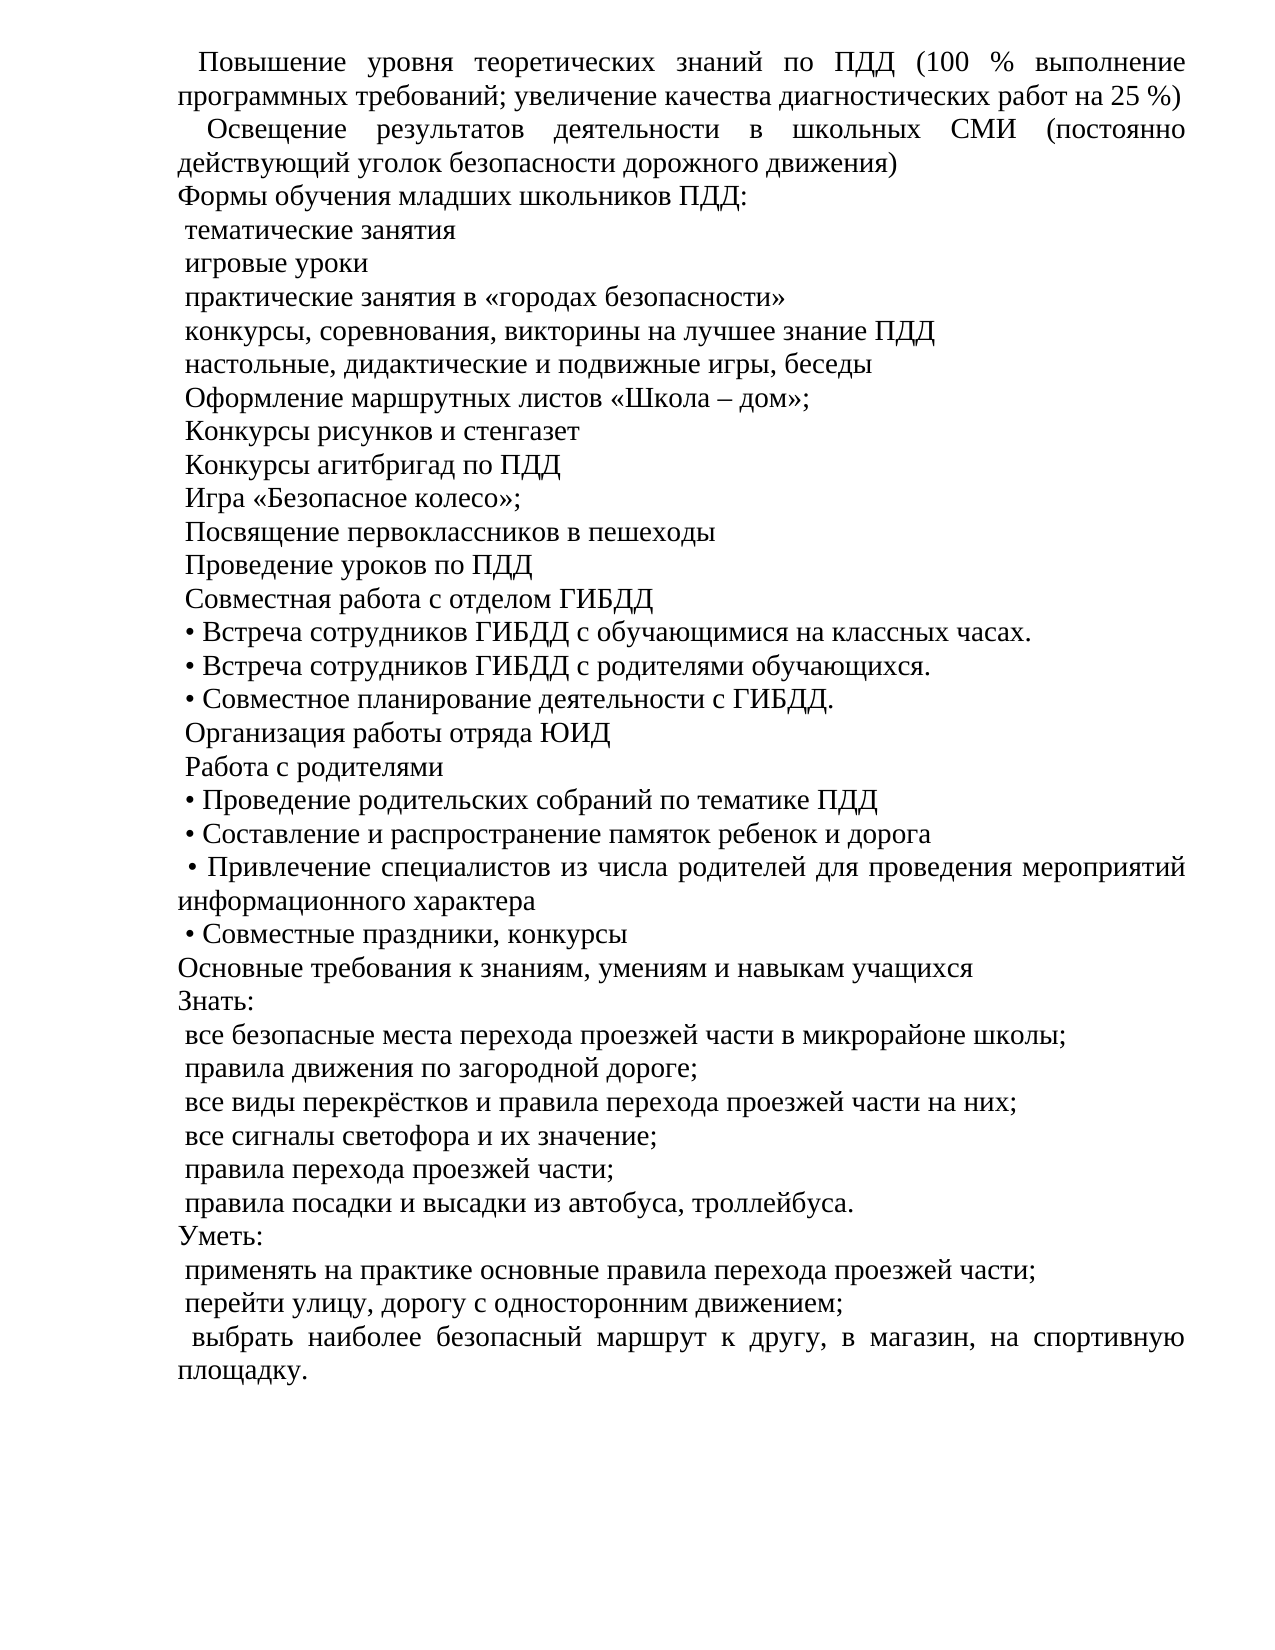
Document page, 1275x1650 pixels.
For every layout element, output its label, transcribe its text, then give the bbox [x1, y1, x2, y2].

text Основные требования к знаниям, умениям и навыкам учащихся [177, 950, 1186, 983]
text игровые уроки [177, 246, 1186, 279]
text • Совместное планирование деятельности с ГИБДД. [177, 682, 1186, 715]
text практические занятия в «городах безопасности» [177, 279, 1186, 313]
text конкурсы, соревнования, викторины на лучшее знание ПДД [177, 313, 1186, 346]
text Повышение уровня теоретических знаний по ПДД (100 % выполнение программных требований; увеличение качества диагностических работ на 25 %) [177, 44, 1186, 111]
text • Совместные праздники, конкурсы [177, 916, 1186, 950]
text тематические занятия [177, 212, 1186, 246]
text • Встреча сотрудников ГИБДД с родителями обучающихся. [177, 648, 1186, 682]
text все виды перекрёстков и правила перехода проезжей части на них; [177, 1084, 1186, 1118]
text • Встреча сотрудников ГИБДД с обучающимися на классных часах. [177, 614, 1186, 648]
text Формы обучения младших школьников ПДД: [177, 178, 1186, 212]
text применять на практике основные правила перехода проезжей части; [177, 1252, 1186, 1285]
text Конкурсы рисунков и стенгазет [177, 413, 1186, 447]
text • Проведение родительских собраний по тематике ПДД [177, 782, 1186, 816]
text • Составление и распространение памяток ребенок и дорога [177, 816, 1186, 849]
text Оформление маршрутных листов «Школа – дом»; [177, 380, 1186, 413]
text Проведение уроков по ПДД [177, 547, 1186, 581]
text • Привлечение специалистов из числа родителей для проведения мероприятий информационного характера [177, 849, 1186, 916]
text Посвящение первоклассников в пешеходы [177, 514, 1186, 547]
text все безопасные места перехода проезжей части в микрорайоне школы; [177, 1017, 1186, 1051]
text Организация работы отряда ЮИД [177, 715, 1186, 749]
text Знать: [177, 983, 1186, 1017]
text правила перехода проезжей части; [177, 1151, 1186, 1185]
text Игра «Безопасное колесо»; [177, 480, 1186, 514]
text Работа с родителями [177, 749, 1186, 782]
text правила движения по загородной дороге; [177, 1051, 1186, 1084]
text выбрать наиболее безопасный маршрут к другу, в магазин, на спортивную площадку. [177, 1319, 1186, 1386]
text Освещение результатов деятельности в школьных СМИ (постоянно действующий уголок безопасности дорожного движения) [177, 111, 1186, 178]
text Совместная работа с отделом ГИБДД [177, 581, 1186, 614]
text перейти улицу, дорогу с односторонним движением; [177, 1285, 1186, 1319]
text Конкурсы агитбригад по ПДД [177, 447, 1186, 480]
text все сигналы светофора и их значение; [177, 1118, 1186, 1151]
text правила посадки и высадки из автобуса, троллейбуса. [177, 1185, 1186, 1218]
text Уметь: [177, 1218, 1186, 1252]
text настольные, дидактические и подвижные игры, беседы [177, 346, 1186, 380]
